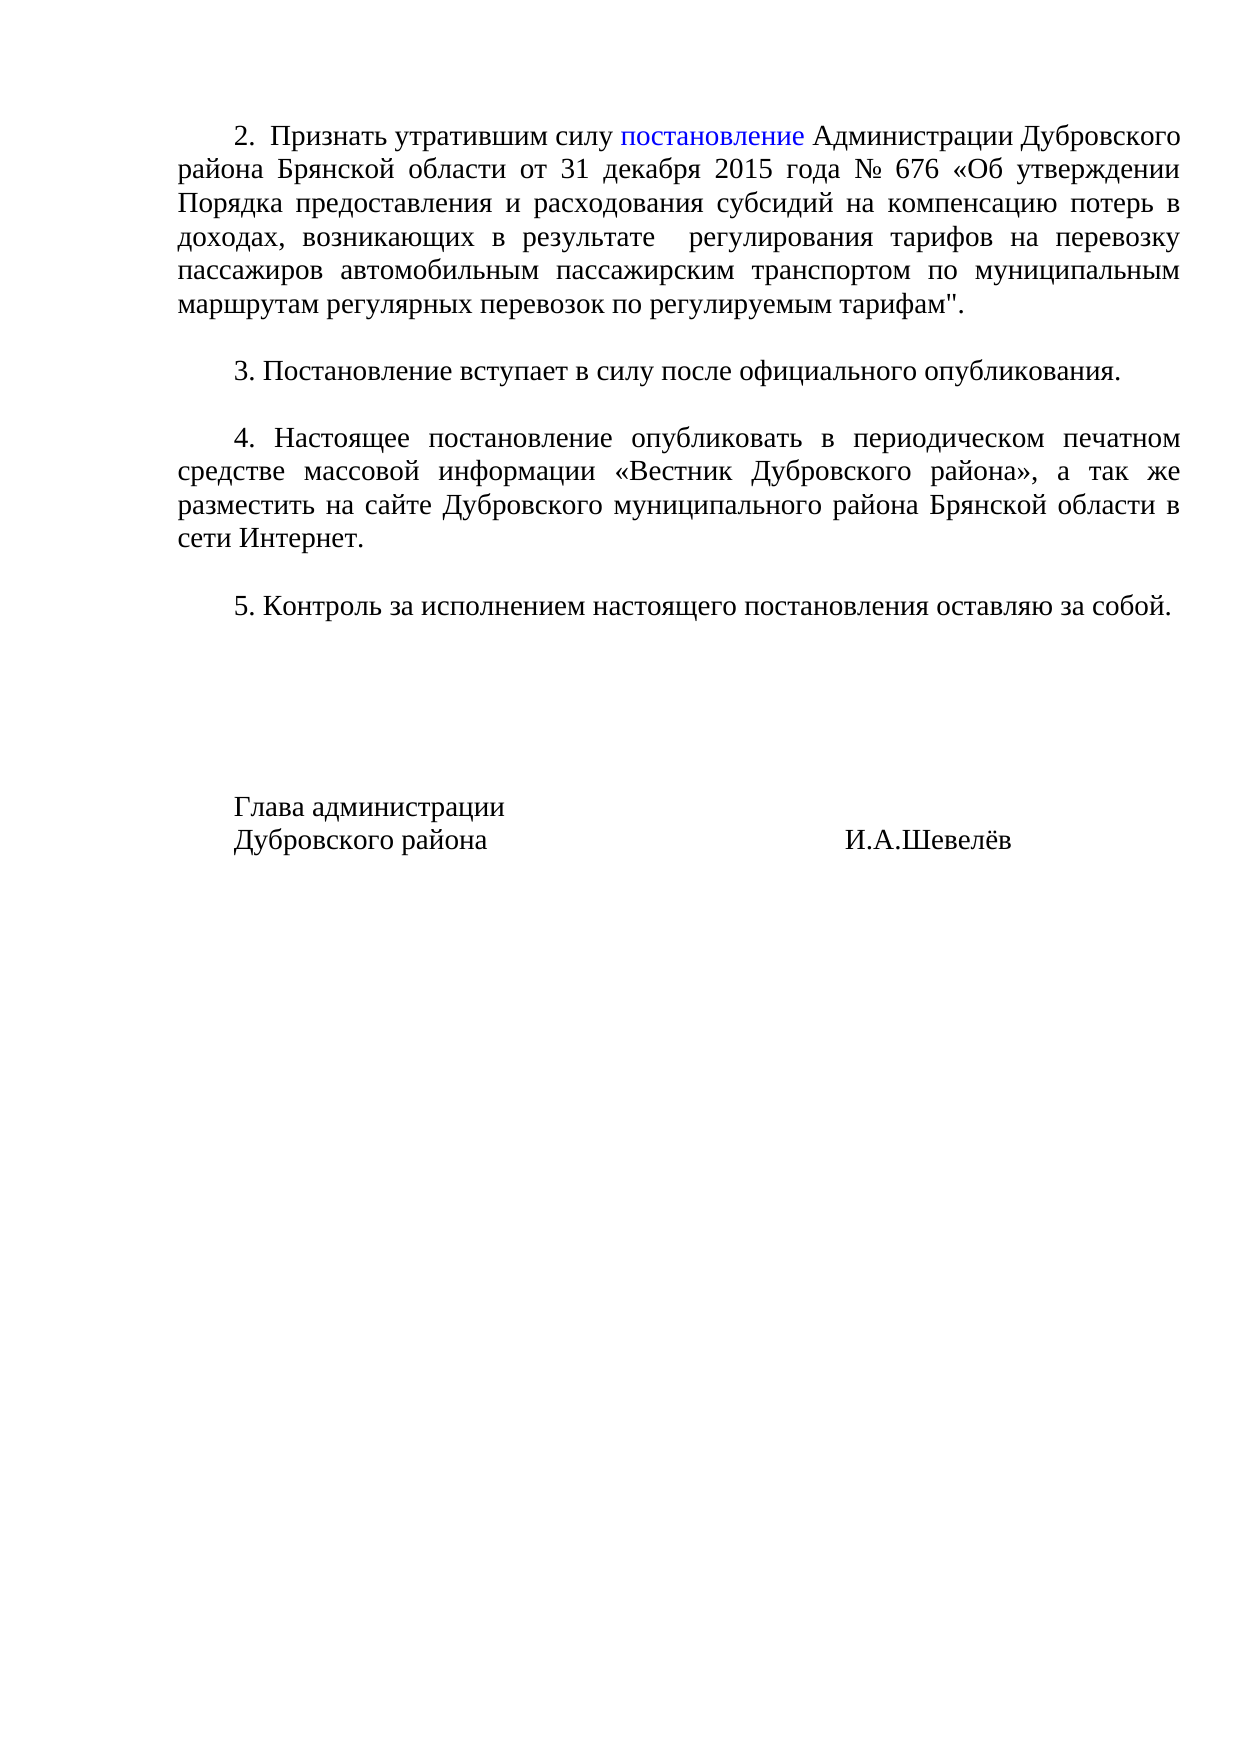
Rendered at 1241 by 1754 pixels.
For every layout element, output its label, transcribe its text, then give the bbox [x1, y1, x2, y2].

text 2. Признать утратившим силу постановление Администрации Дубровского района Брянской области от 31 декабря 2015 года № 676 «Об утверждении Порядка предоставления и расходования субсидий на компенсацию потерь в доходах, возникающих в результате регулирования тарифов на перевозку пассажиров автомобильным пассажирским транспортом по муниципальным маршрутам регулярных перевозок по регулируемым тарифам". [177, 118, 1181, 319]
text 4. Настоящее постановление опубликовать в периодическом печатном средстве массовой информации «Вестник Дубровского района», а так же разместить на сайте Дубровского муниципального района Брянской области в сети Интернет. [177, 420, 1181, 554]
text Глава администрации [177, 789, 1181, 822]
text 5. Контроль за исполнением настоящего постановления оставляю за собой. [177, 588, 1181, 621]
text 3. Постановление вступает в силу после официального опубликования. [177, 353, 1181, 386]
text Дубровского района И.А.Шевелёв [177, 822, 1181, 856]
